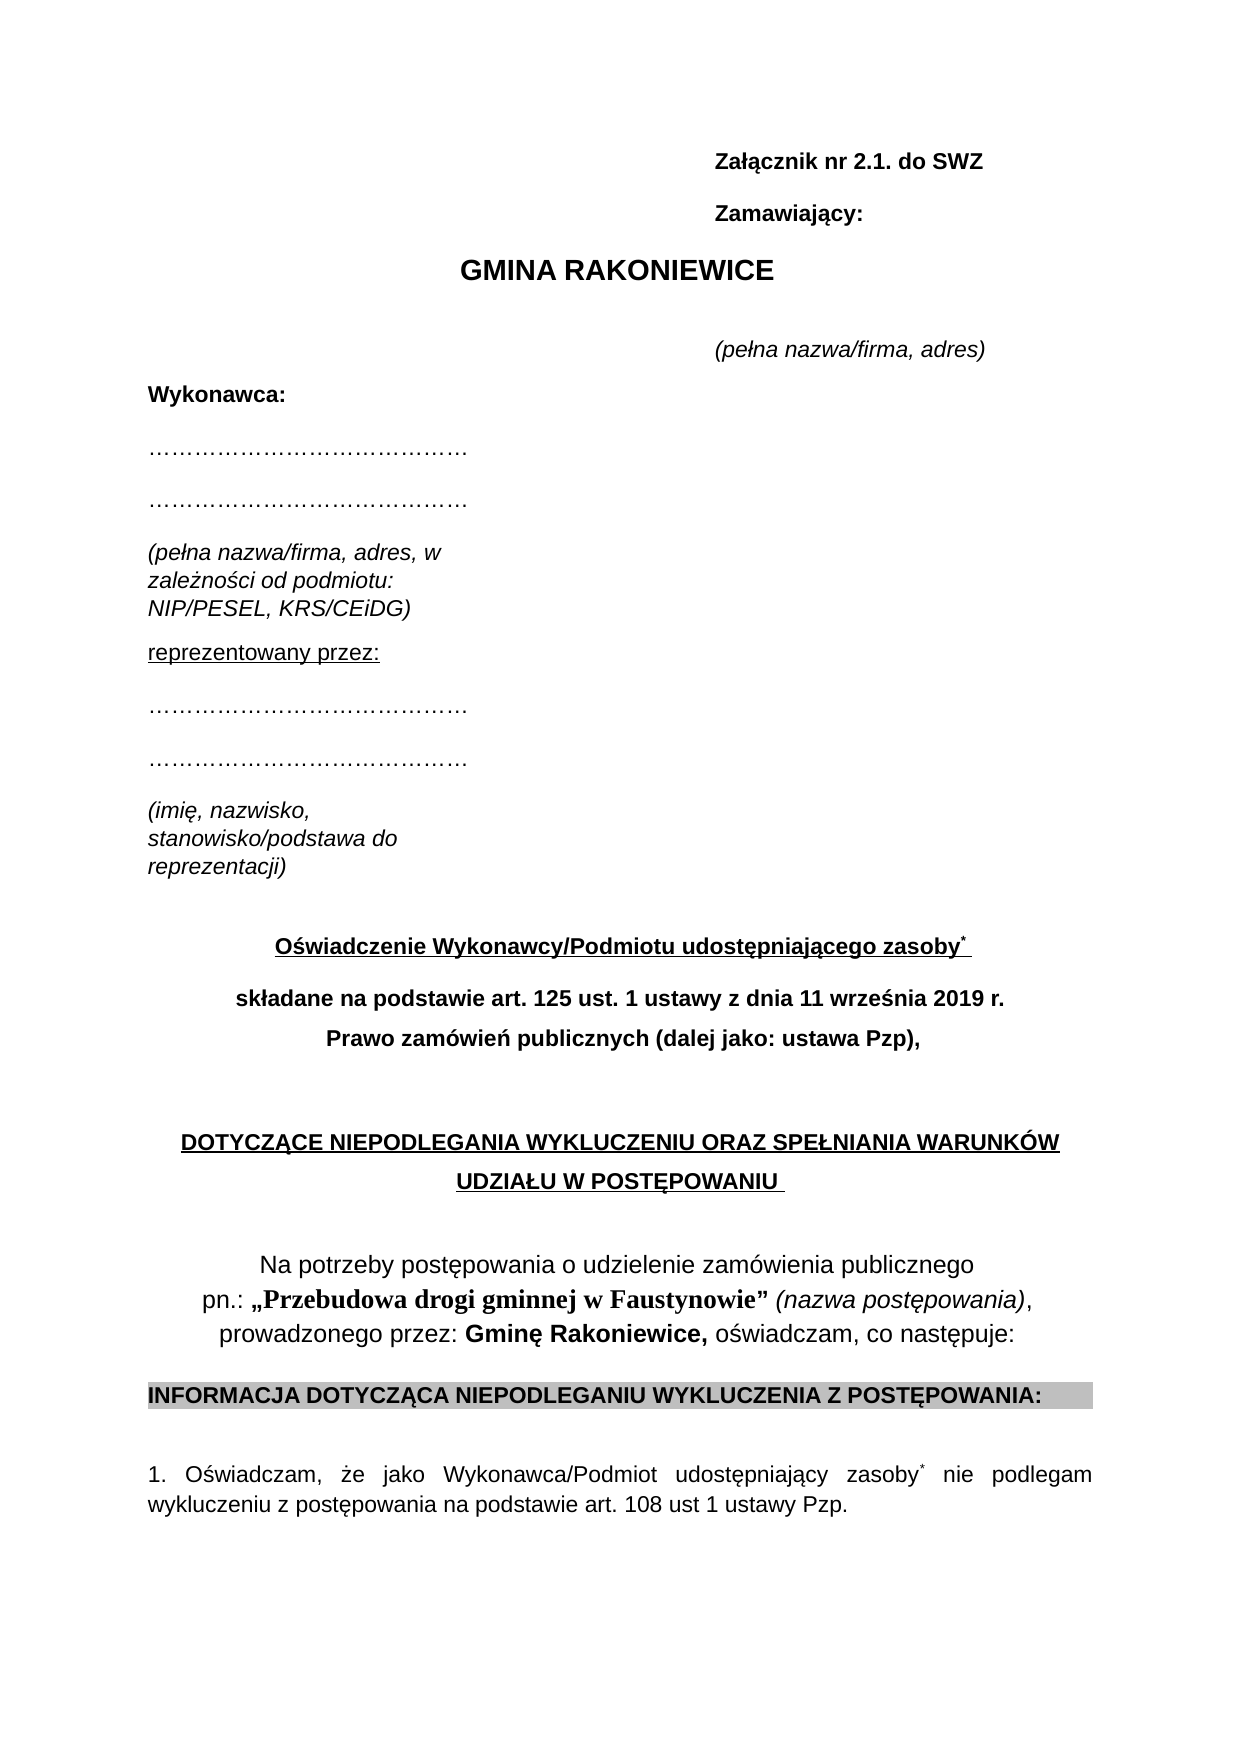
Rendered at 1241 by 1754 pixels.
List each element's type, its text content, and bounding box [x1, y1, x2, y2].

text Wykonawca: [148, 381, 1093, 407]
text składane na podstawie art. 125 ust. 1 ustawy z dnia 11 września 2019 r. [148, 985, 1093, 1011]
text INFORMACJA DOTYCZĄCA NIEPODLEGANIU WYKLUCZENIA Z POSTĘPOWANIA: [148, 1382, 1093, 1409]
text (pełna nazwa/firma, adres) [641, 336, 1093, 362]
text Załącznik nr 2.1. do SWZ [641, 148, 1093, 174]
text Na potrzeby postępowania o udzielenie zamówienia publicznego pn.: „Przebudowa drogi gminnej w Faustynowie” (nazwa postępowania), prowadzonego przez: Gminę Rakoniewice, oświadczam, co następuje: [148, 1250, 1087, 1348]
text Prawo zamówień publicznych (dalej jako: ustawa Pzp), [148, 1024, 1093, 1051]
text ………………………………………………………………………… [148, 692, 472, 771]
text Zamawiający: [641, 200, 1093, 227]
text ………………………………………………………………………… [148, 433, 472, 512]
text DOTYCZĄCE NIEPODLEGANIA WYKLUCZENIU ORAZ SPEŁNIANIA WARUNKÓW UDZIAŁU W POSTĘPOWANIU [148, 1128, 1093, 1236]
text Gmina Rakoniewice [148, 253, 1087, 287]
list 1. Oświadczam, że jako Wykonawca/Podmiot udostępniający zasoby* nie podlegam wykluczeniu z postępowania na podstawie art. 108 ust 1 ustawy Pzp. [148, 1461, 1093, 1518]
text (pełna nazwa/firma, adres, w zależności od podmiotu: NIP/PESEL, KRS/CEiDG) [148, 539, 472, 621]
text Oświadczenie Wykonawcy/Podmiotu udostępniającego zasoby* [148, 933, 1093, 959]
text (imię, nazwisko, stanowisko/podstawa do reprezentacji) [148, 797, 472, 879]
text reprezentowany przez: [148, 639, 1093, 666]
